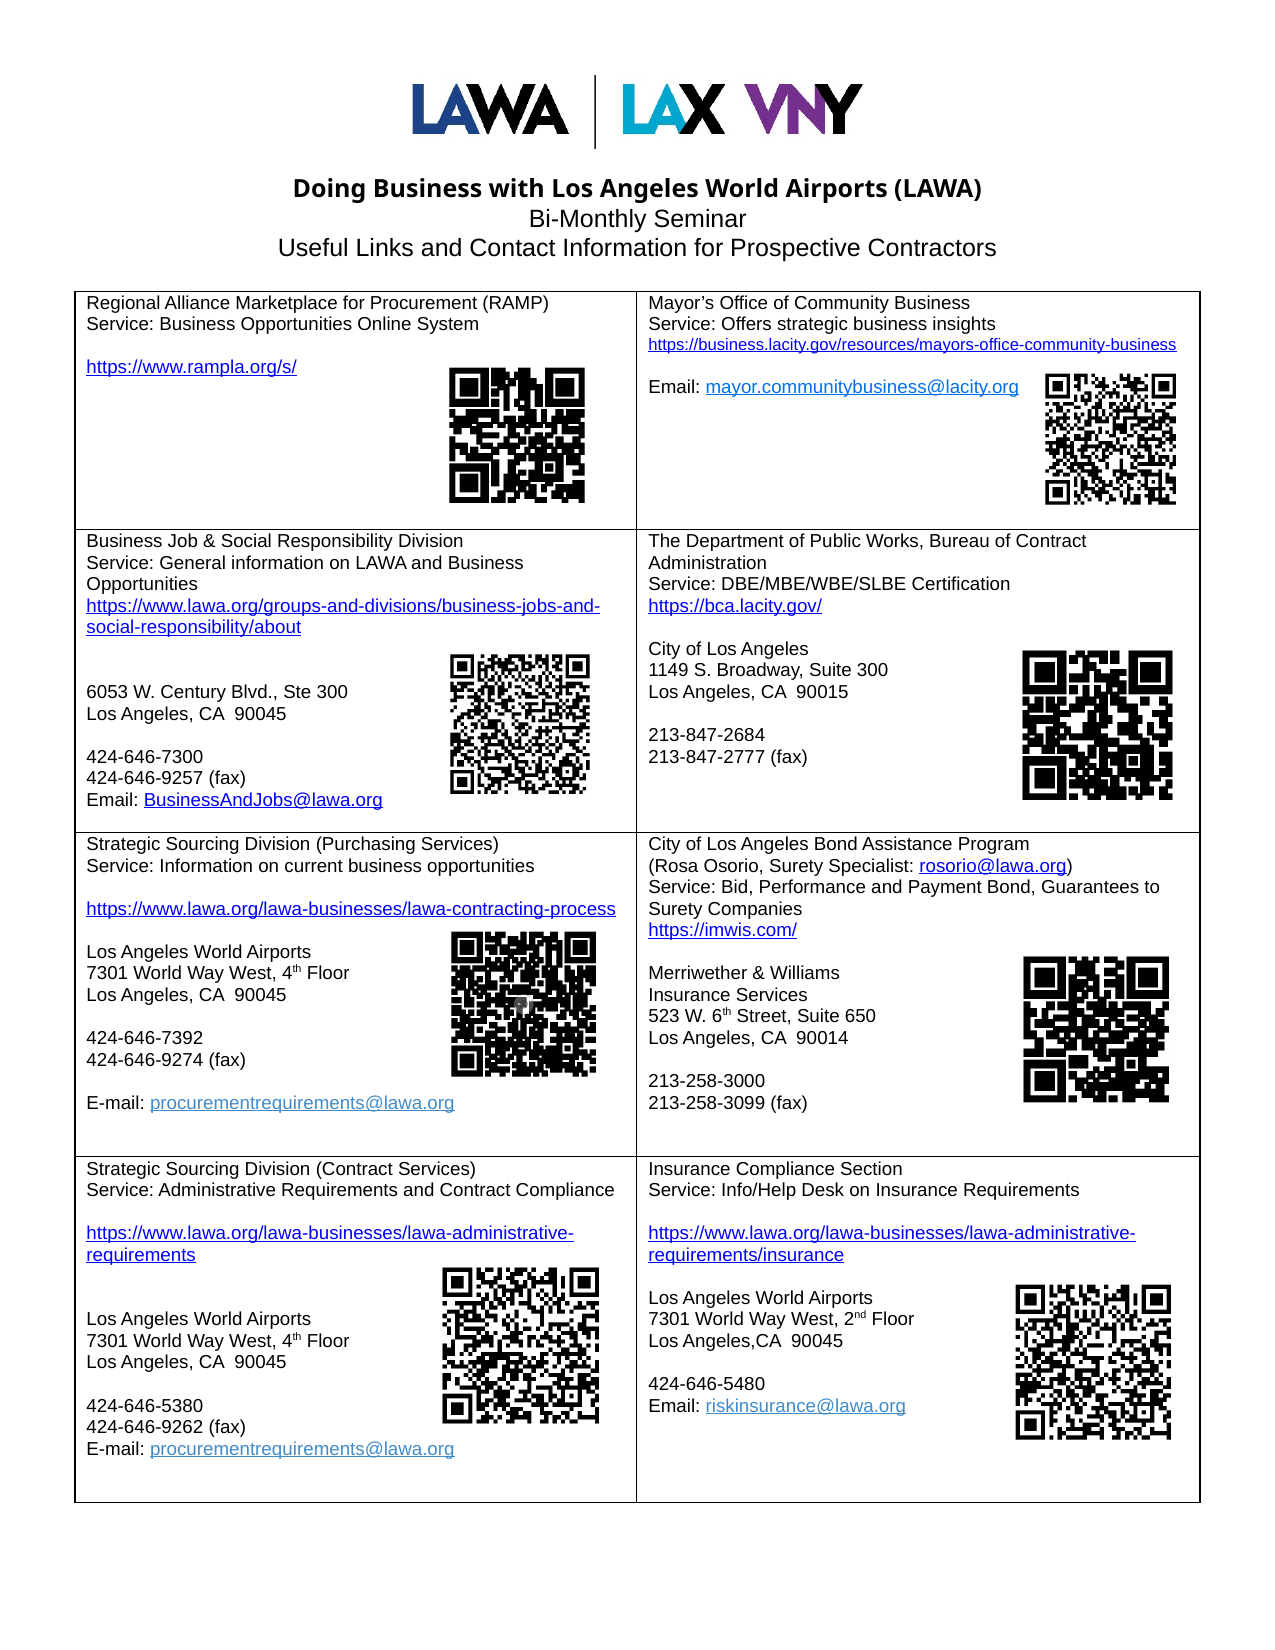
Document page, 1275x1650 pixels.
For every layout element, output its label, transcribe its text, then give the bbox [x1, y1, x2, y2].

picture [448, 366, 586, 504]
table_cell Strategic Sourcing Division (Purchasing Services) Service: Information on current business opportunities https://www.lawa.org/lawa-businesses/lawa-contracting-process Los Angeles World Airports 7301 World Way West, 4th Floor Los Angeles, CA 90045 424-646-7392 424-646-9274 (fax) E-mail: procurementrequirements@lawa.org [76, 833, 636, 1156]
picture [451, 931, 597, 1078]
table_header Doing Business with Los Angeles World Airports (LAWA) [75, 170, 1200, 204]
table_cell Strategic Sourcing Division (Contract Services) Service: Administrative Requirements and Contract Compliance https://www.lawa.org/lawa-businesses/lawa-administrative-requirements Los Angeles World Airports 7301 World Way West, 4th Floor Los Angeles, CA 90045 424-646-5380 424-646-9262 (fax) E-mail: procurementrequirements@lawa.org [76, 1157, 636, 1502]
picture [449, 652, 591, 795]
picture [1022, 956, 1170, 1103]
table_cell Useful Links and Contact Information for Prospective Contractors [75, 233, 1200, 291]
table_cell Regional Alliance Marketplace for Procurement (RAMP) Service: Business Opportunities Online System https://www.rampla.org/s/ [76, 292, 636, 529]
table_cell City of Los Angeles Bond Assistance Program (Rosa Osorio, Surety Specialist: rosorio@lawa.org) Service: Bid, Performance and Payment Bond, Guarantees to Surety Companies https://imwis.com/ Merriwether & Williams Insurance Services 523 W. 6th Street, Suite 650 Los Angeles, CA 90014 213-258-3000 213-258-3099 (fax) [637, 833, 1199, 1156]
picture [1014, 1283, 1172, 1441]
table_cell Insurance Compliance Section Service: Info/Help Desk on Insurance Requirements https://www.lawa.org/lawa-businesses/lawa-administrative-requirements/insurance Los Angeles World Airports 7301 World Way West, 2nd Floor Los Angeles,CA 90045 424-646-5480 Email: riskinsurance@lawa.org [637, 1157, 1199, 1502]
table_cell Mayor’s Office of Community Business Service: Offers strategic business insights https://business.lacity.gov/resources/mayors-office-community-business Email: mayor.communitybusiness@lacity.org [637, 292, 1199, 529]
picture [1044, 373, 1177, 506]
table_cell The Department of Public Works, Bureau of Contract Administration Service: DBE/MBE/WBE/SLBE Certification https://bca.lacity.gov/ City of Los Angeles 1149 S. Broadway, Suite 300 Los Angeles, CA 90015 213-847-2684 213-847-2777 (fax) [637, 530, 1199, 832]
table_cell Bi-Monthly Seminar [75, 204, 1200, 233]
table_cell Business Job & Social Responsibility Division Service: General information on LAWA and Business Opportunities https://www.lawa.org/groups-and-divisions/business-jobs-and-social-responsibility/about 6053 W. Century Blvd., Ste 300 Los Angeles, CA 90045 424-646-7300 424-646-9257 (fax) Email: BusinessAndJobs@lawa.org [76, 530, 636, 832]
picture [412, 75, 863, 149]
picture [441, 1265, 600, 1425]
picture [1021, 649, 1174, 801]
